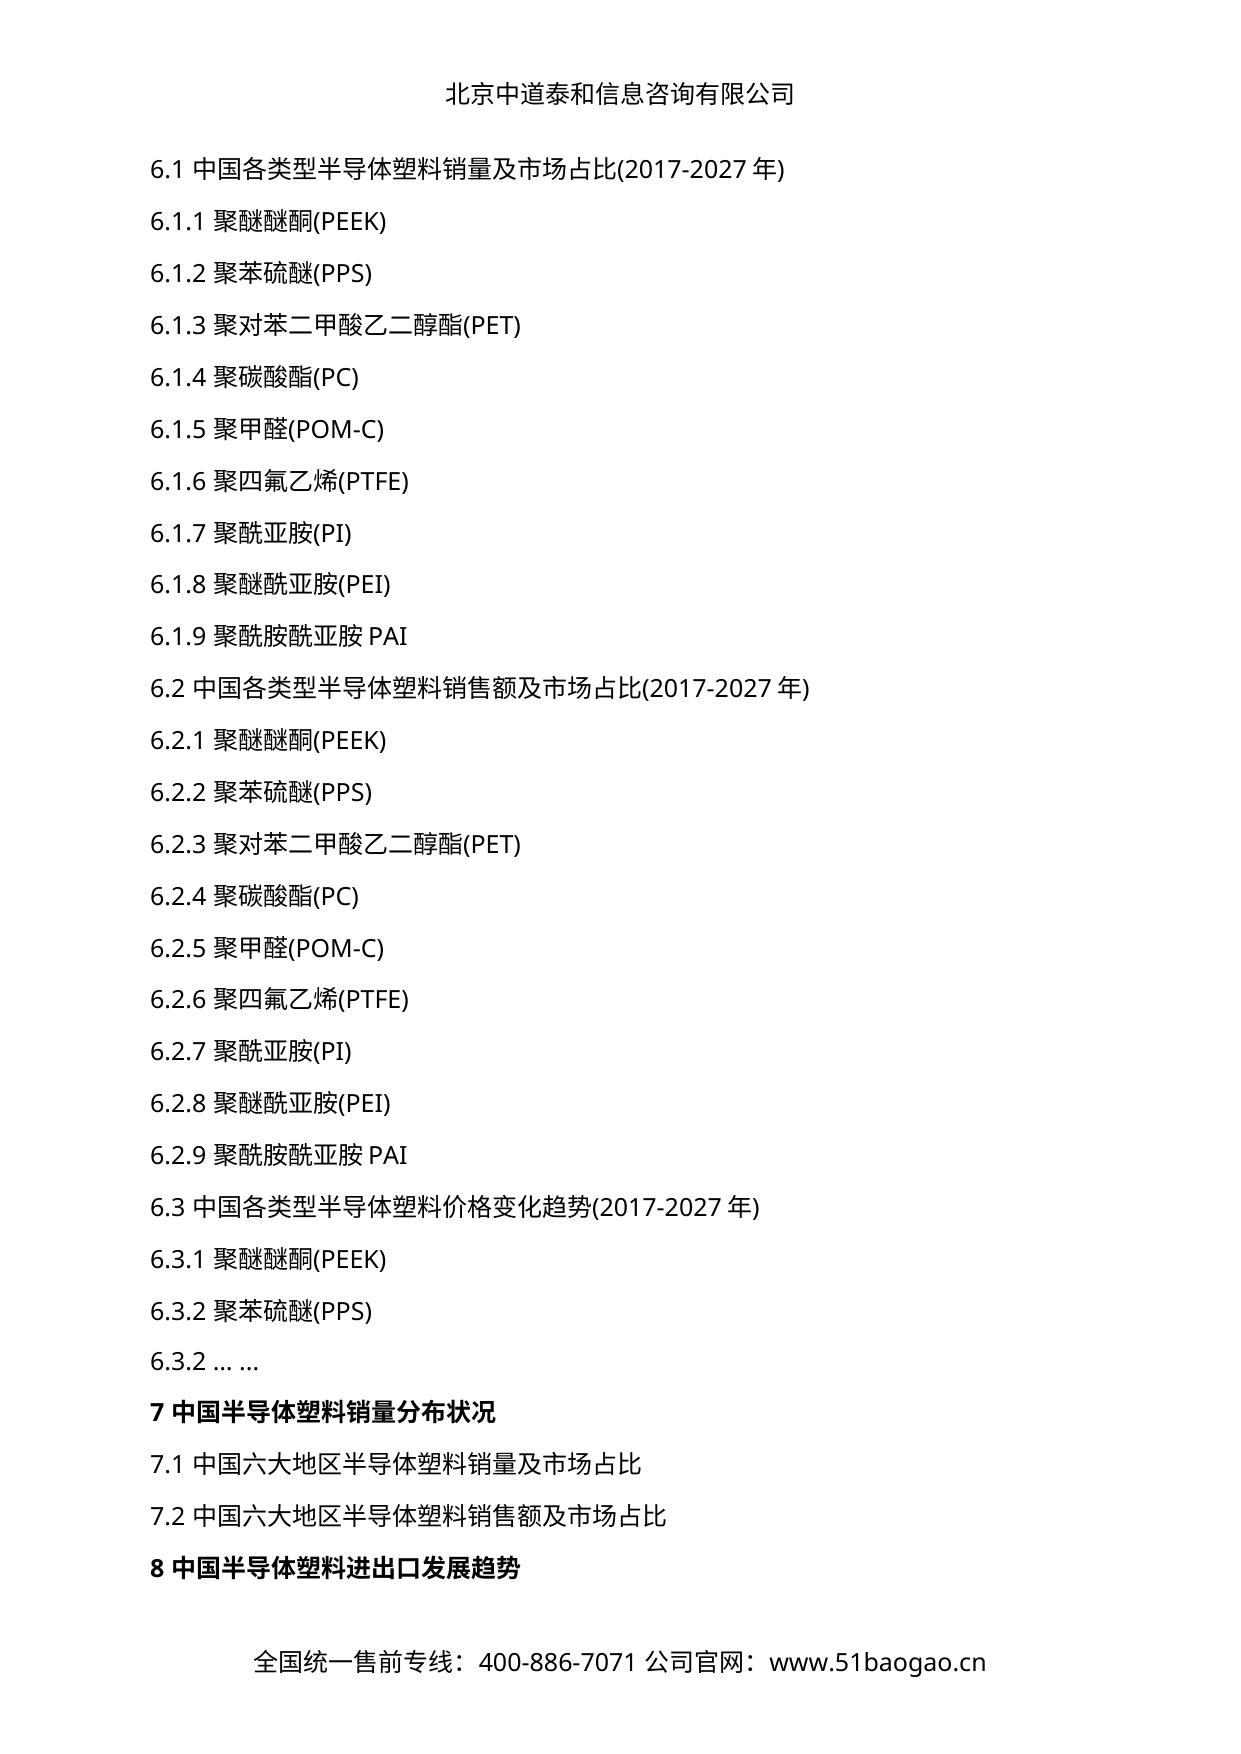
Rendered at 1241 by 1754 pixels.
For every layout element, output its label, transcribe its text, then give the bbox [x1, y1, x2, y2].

text 8 中国半导体塑料进出口发展趋势 [150, 1548, 1090, 1585]
text 6.1.1 聚醚醚酮(PEEK) [150, 202, 1090, 238]
text 6.2.9 聚酰胺酰亚胺PAI [150, 1136, 1090, 1172]
text 6.3.2 聚苯硫醚(PPS) [150, 1291, 1090, 1327]
text 7.2 中国六大地区半导体塑料销售额及市场占比 [150, 1497, 1090, 1533]
text 6.1.6 聚四氟乙烯(PTFE) [150, 461, 1090, 497]
text 6.1.9 聚酰胺酰亚胺PAI [150, 617, 1090, 653]
text 6.2.3 聚对苯二甲酸乙二醇酯(PET) [150, 824, 1090, 861]
text 6.1.7 聚酰亚胺(PI) [150, 513, 1090, 549]
text 6.2 中国各类型半导体塑料销售额及市场占比(2017-2027年) [150, 669, 1090, 705]
text 6.2.8 聚醚酰亚胺(PEI) [150, 1084, 1090, 1120]
text 6.3 中国各类型半导体塑料价格变化趋势(2017-2027年) [150, 1187, 1090, 1224]
text 6.2.1 聚醚醚酮(PEEK) [150, 721, 1090, 757]
text 7.1 中国六大地区半导体塑料销量及市场占比 [150, 1445, 1090, 1481]
text 6.1.4 聚碳酸酯(PC) [150, 357, 1090, 394]
text 6.1 中国各类型半导体塑料销量及市场占比(2017-2027年) [150, 150, 1090, 186]
text 6.2.2 聚苯硫醚(PPS) [150, 772, 1090, 809]
text 6.1.8 聚醚酰亚胺(PEI) [150, 565, 1090, 601]
text 6.1.2 聚苯硫醚(PPS) [150, 254, 1090, 290]
text 6.3.2 … ... [150, 1343, 1090, 1377]
text 6.2.5 聚甲醛(POM-C) [150, 928, 1090, 964]
text 6.2.7 聚酰亚胺(PI) [150, 1032, 1090, 1068]
text 7 中国半导体塑料销量分布状况 [150, 1393, 1090, 1429]
text 6.2.6 聚四氟乙烯(PTFE) [150, 980, 1090, 1016]
text 6.1.3 聚对苯二甲酸乙二醇酯(PET) [150, 306, 1090, 342]
text 6.1.5 聚甲醛(POM-C) [150, 409, 1090, 446]
text 6.3.1 聚醚醚酮(PEEK) [150, 1239, 1090, 1276]
text 6.2.4 聚碳酸酯(PC) [150, 876, 1090, 912]
